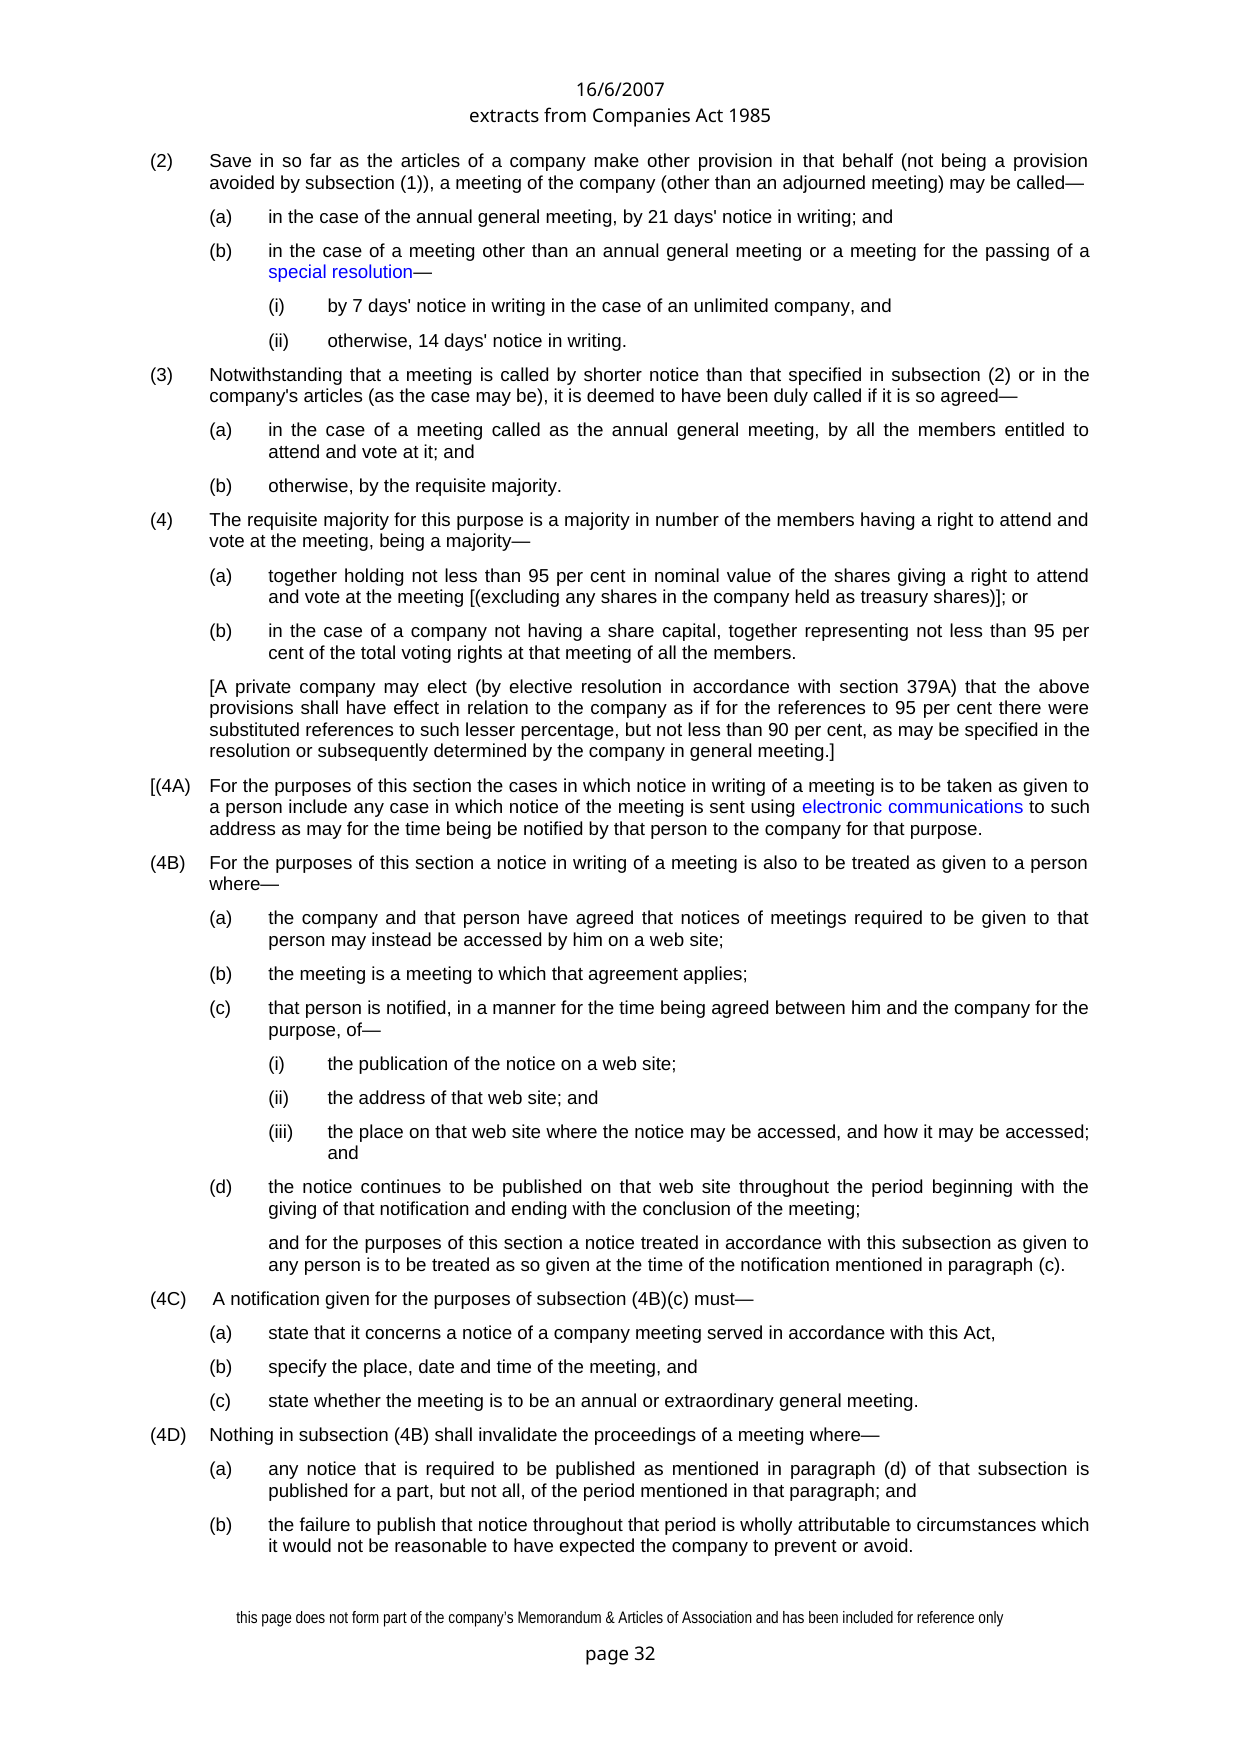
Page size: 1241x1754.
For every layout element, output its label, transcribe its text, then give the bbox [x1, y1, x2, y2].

text (a) together holding not less than 95 per cent in nominal value of the shares giving a right to attend and vote at the meeting [(excluding any shares in the company held as treasury shares)]; or [209, 564, 1090, 607]
text (b) specify the place, date and time of the meeting, and [209, 1356, 1090, 1377]
text (4B) For the purposes of this section a notice in writing of a meeting is also to be treated as given to a person where— [150, 852, 1090, 895]
text and for the purposes of this section a notice treated in accordance with this subsection as given to any person is to be treated as so given at the time of the notification mentioned in paragraph (c). [209, 1232, 1090, 1275]
text (c) state whether the meeting is to be an annual or extraordinary general meeting. [209, 1390, 1090, 1411]
text (a) in the case of the annual general meeting, by 21 days' notice in writing; and [209, 206, 1090, 227]
text (i) by 7 days' notice in writing in the case of an unlimited company, and [268, 295, 1090, 317]
text (b) in the case of a meeting other than an annual general meeting or a meeting for the passing of a special resolution— [209, 240, 1090, 283]
text (4C) A notification given for the purposes of subsection (4B)(c) must— [150, 1287, 1090, 1309]
text (4) The requisite majority for this purpose is a majority in number of the members having a right to attend and vote at the meeting, being a majority— [150, 509, 1090, 552]
text (a) the company and that person have agreed that notices of meetings required to be given to that person may instead be accessed by him on a web site; [209, 907, 1090, 950]
text (b) the failure to publish that notice throughout that period is wholly attributable to circumstances which it would not be reasonable to have expected the company to prevent or avoid. [209, 1513, 1090, 1557]
text (ii) otherwise, 14 days' notice in writing. [268, 329, 1090, 351]
text (iii) the place on that web site where the notice may be accessed, and how it may be accessed; and [268, 1121, 1090, 1164]
text (b) the meeting is a meeting to which that agreement applies; [209, 963, 1090, 984]
text (4D) Nothing in subsection (4B) shall invalidate the proceedings of a meeting where— [150, 1424, 1090, 1445]
text (i) the publication of the notice on a web site; [268, 1052, 1090, 1074]
text (a) in the case of a meeting called as the annual general meeting, by all the members entitled to attend and vote at it; and [209, 419, 1090, 462]
text (c) that person is notified, in a manner for the time being agreed between him and the company for the purpose, of— [209, 997, 1090, 1040]
text (a) state that it concerns a notice of a company meeting served in accordance with this Act, [209, 1322, 1090, 1343]
text [(4A) For the purposes of this section the cases in which notice in writing of a meeting is to be taken as given to a person include any case in which notice of the meeting is sent using electronic communications to such address as may for the time being be notified by that person to the company for that purpose. [150, 774, 1090, 839]
text (a) any notice that is required to be published as mentioned in paragraph (d) of that subsection is published for a part, but not all, of the period mentioned in that paragraph; and [209, 1458, 1090, 1501]
text [A private company may elect (by elective resolution in accordance with section 379A) that the above provisions shall have effect in relation to the company as if for the references to 95 per cent there were substituted references to such lesser percentage, but not less than 90 per cent, as may be specified in the resolution or subsequently determined by the company in general meeting.] [150, 676, 1090, 762]
text (b) otherwise, by the requisite majority. [209, 475, 1090, 496]
text (3) Notwithstanding that a meeting is called by shorter notice than that specified in subsection (2) or in the company's articles (as the case may be), it is deemed to have been duly called if it is so agreed— [150, 363, 1090, 407]
text (ii) the address of that web site; and [268, 1087, 1090, 1108]
text (d) the notice continues to be published on that web site throughout the period beginning with the giving of that notification and ending with the conclusion of the meeting; [209, 1176, 1090, 1219]
text (2) Save in so far as the articles of a company make other provision in that behalf (not being a provision avoided by subsection (1)), a meeting of the company (other than an adjourned meeting) may be called— [150, 150, 1090, 193]
text (b) in the case of a company not having a share capital, together representing not less than 95 per cent of the total voting rights at that meeting of all the members. [209, 620, 1090, 663]
